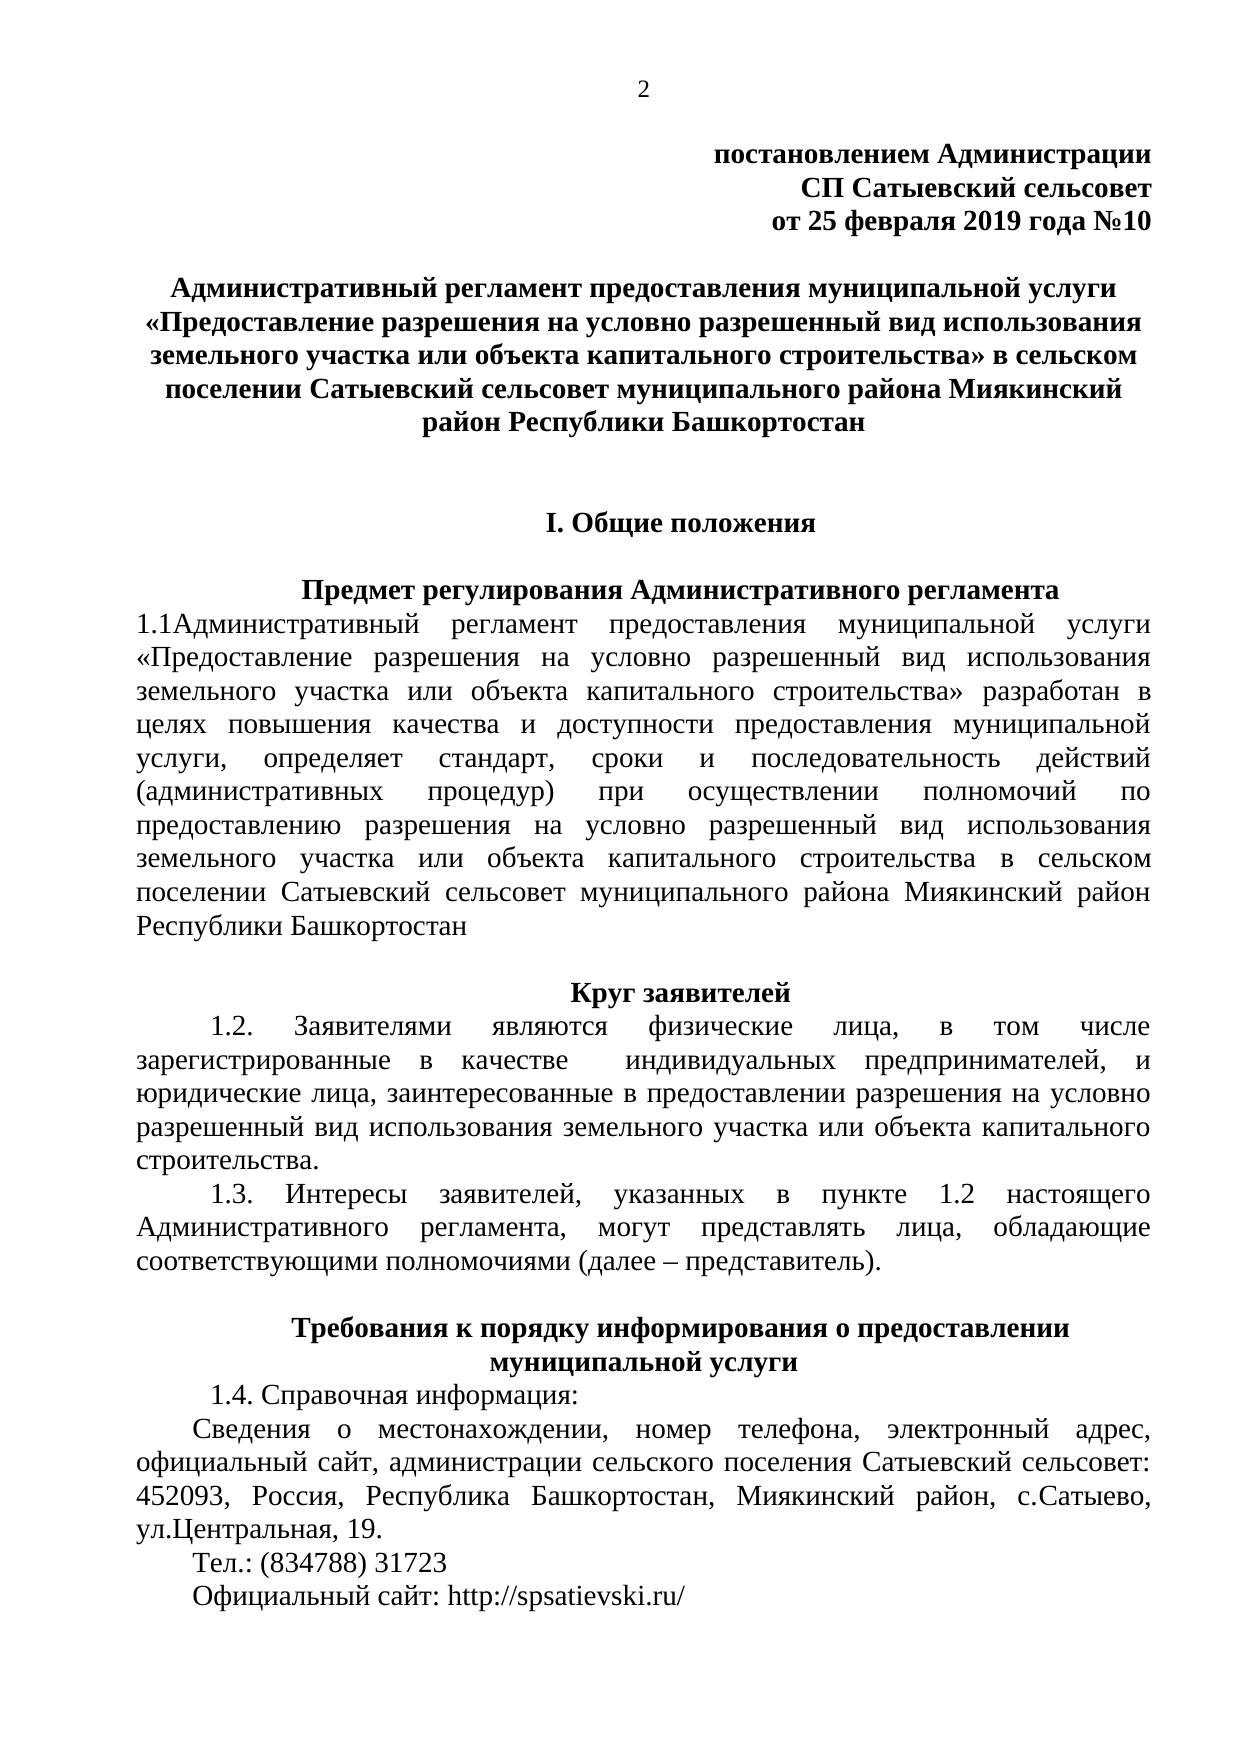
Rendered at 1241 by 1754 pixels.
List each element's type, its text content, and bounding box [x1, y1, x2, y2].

text постановлением Администрации [136, 136, 1152, 170]
text Сведения о местонахождении, номер телефона, электронный адрес, официальный сайт, администрации сельского поселения Сатыевский сельсовет: 452093, Россия, Республика Башкортостан, Миякинский район, с.Cатыево, ул.Центральная, 19. [136, 1411, 1152, 1545]
list 1.2. Заявителями являются физические лица, в том числе зарегистрированные в качестве индивидуальных предпринимателей, и юридические лица, заинтересованные в предоставлении разрешения на условно разрешенный вид использования земельного участка или объекта капитального строительства. [136, 1008, 1152, 1176]
text СП Сатыевский сельсовет [136, 170, 1152, 203]
text Тел.: (834788) 31723 [136, 1545, 1152, 1578]
list Круг заявителей [136, 975, 1152, 1008]
text I. Общие положения [136, 505, 1152, 539]
text 1.1Административный регламент предоставления муниципальной услуги «Предоставление разрешения на условно разрешенный вид использования земельного участка или объекта капитального строительства» разработан в целях повышения качества и доступности предоставления муниципальной услуги, определяет стандарт, сроки и последовательность действий (административных процедур) при осуществлении полномочий по предоставлению разрешения на условно разрешенный вид использования земельного участка или объекта капитального строительства в сельском поселении Сатыевский сельсовет муниципального района Миякинский район Республики Башкортостан [136, 606, 1152, 941]
text Требования к порядку информирования о предоставлении муниципальной услуги [136, 1310, 1152, 1377]
text Официальный сайт: http://spsatievski.ru/ [136, 1578, 1152, 1612]
text Предмет регулирования Административного регламента [136, 572, 1152, 606]
text 1.4. Справочная информация: [136, 1377, 1152, 1411]
text от 25 февраля 2019 года №10 [136, 203, 1152, 237]
list 1.3. Интересы заявителей, указанных в пункте 1.2 настоящего Административного регламента, могут представлять лица, обладающие соответствующими полномочиями (далее – представитель). [136, 1176, 1152, 1277]
text Административный регламент предоставления муниципальной услуги «Предоставление разрешения на условно разрешенный вид использования земельного участка или объекта капитального строительства» в сельском поселении Сатыевский сельсовет муниципального района Миякинский район Республики Башкортостан [136, 270, 1152, 438]
